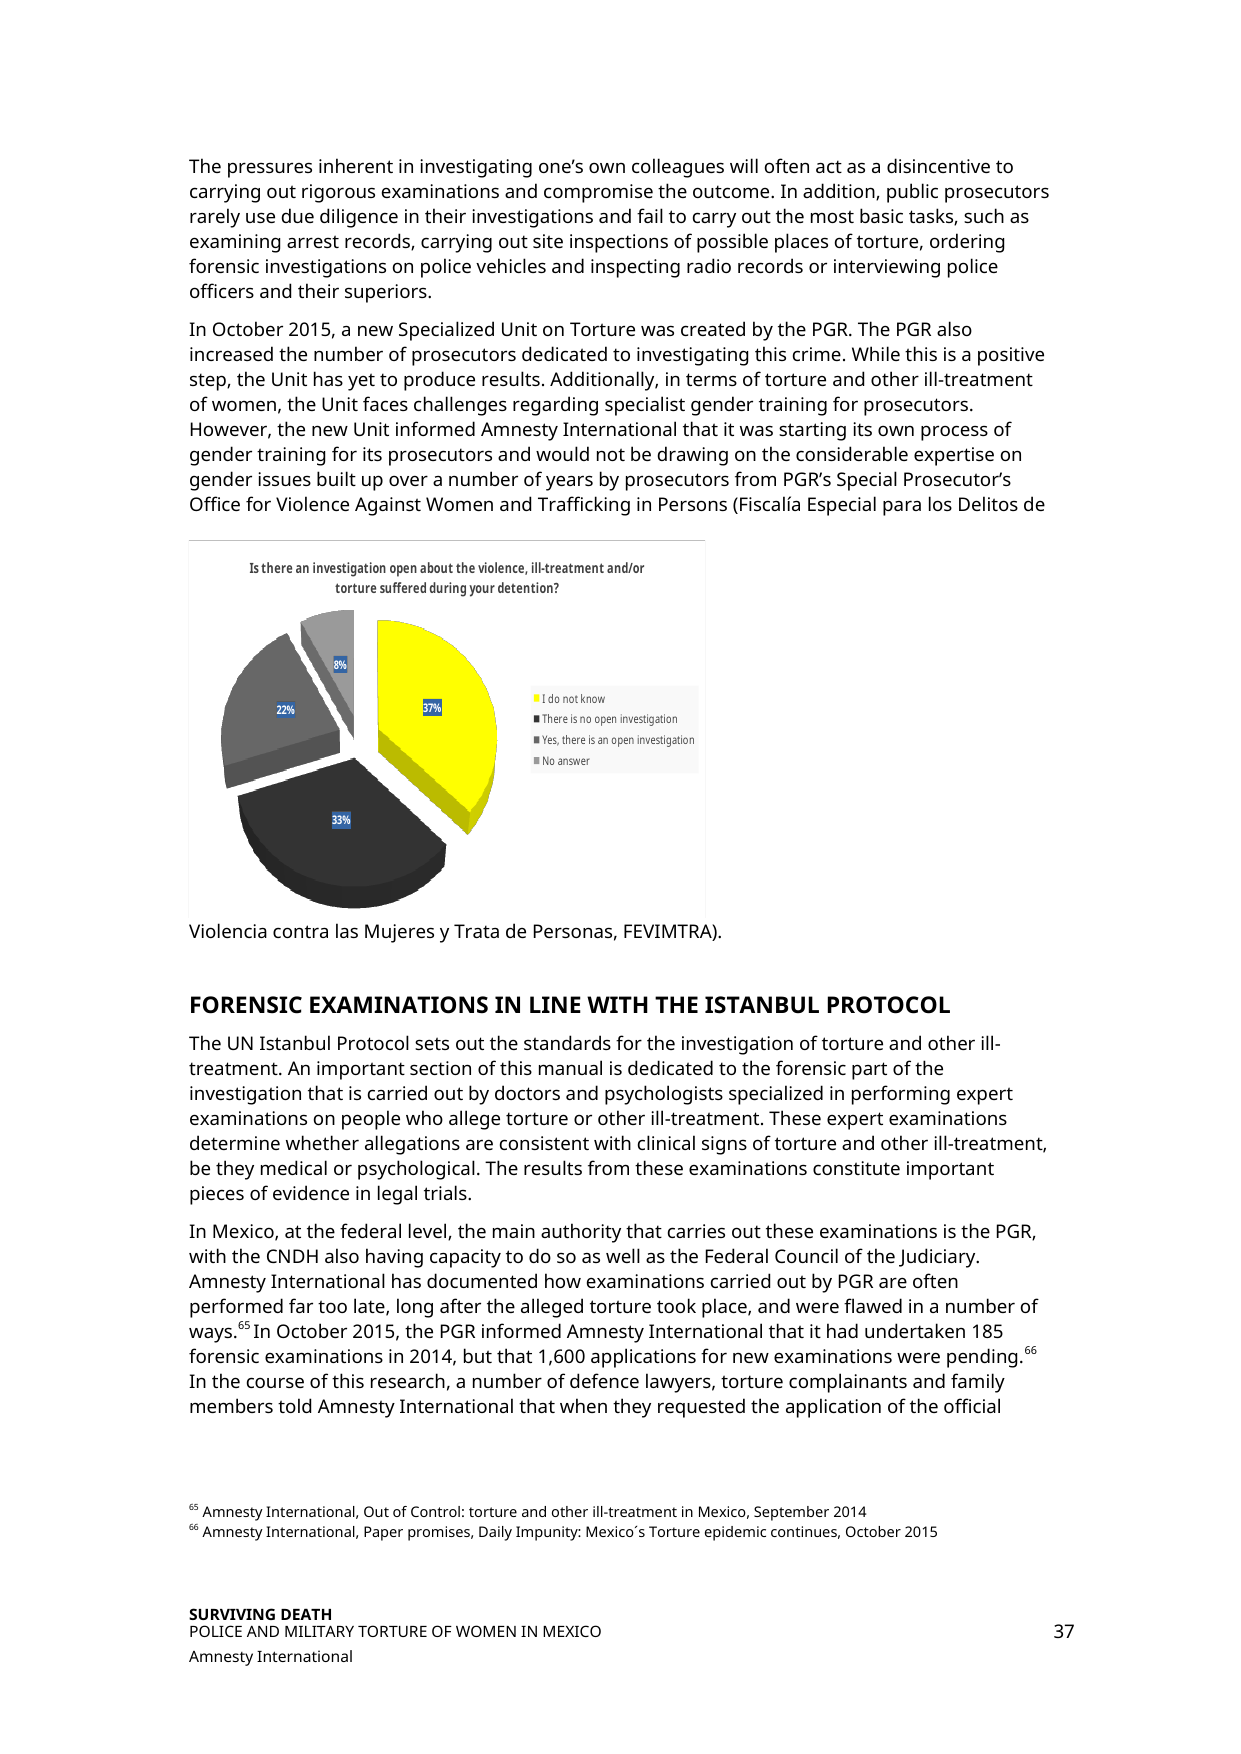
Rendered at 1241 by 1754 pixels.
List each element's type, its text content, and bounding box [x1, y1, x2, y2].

text The pressures inherent in investigating one’s own colleagues will often act as a disincentive to carrying out rigorous examinations and compromise the outcome. In addition, public prosecutors rarely use due diligence in their investigations and fail to carry out the most basic tasks, such as examining arrest records, carrying out site inspections of possible places of torture, ordering forensic investigations on police vehicles and inspecting radio records or interviewing police officers and their superiors. [189, 153, 1051, 303]
text The UN Istanbul Protocol sets out the standards for the investigation of torture and other ill-treatment. An important section of this manual is dedicated to the forensic part of the investigation that is carried out by doctors and psychologists specialized in performing expert examinations on people who allege torture or other ill-treatment. These expert examinations determine whether allegations are consistent with clinical signs of torture and other ill-treatment, be they medical or psychological. The results from these examinations constitute important pieces of evidence in legal trials. [189, 1031, 1051, 1206]
subtitle FORENSIC EXAMINATIONS IN LINE WITH THE istanbul protocol [189, 993, 1051, 1018]
text In October 2015, a new Specialized Unit on Torture was created by the PGR. The PGR also increased the number of prosecutors dedicated to investigating this crime. While this is a positive step, the Unit has yet to produce results. Additionally, in terms of torture and other ill-treatment of women, the Unit faces challenges regarding specialist gender training for prosecutors. However, the new Unit informed Amnesty International that it was starting its own process of gender training for its prosecutors and would not be drawing on the considerable expertise on gender issues built up over a number of years by prosecutors from PGR’s Special Prosecutor’s Office for Violence Against Women and Trafficking in Persons (Fiscalía Especial para los Delitos de Violencia contra las Mujeres y Trata de Personas, FEVIMTRA). [189, 316, 1051, 943]
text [189, 1218, 1051, 1418]
